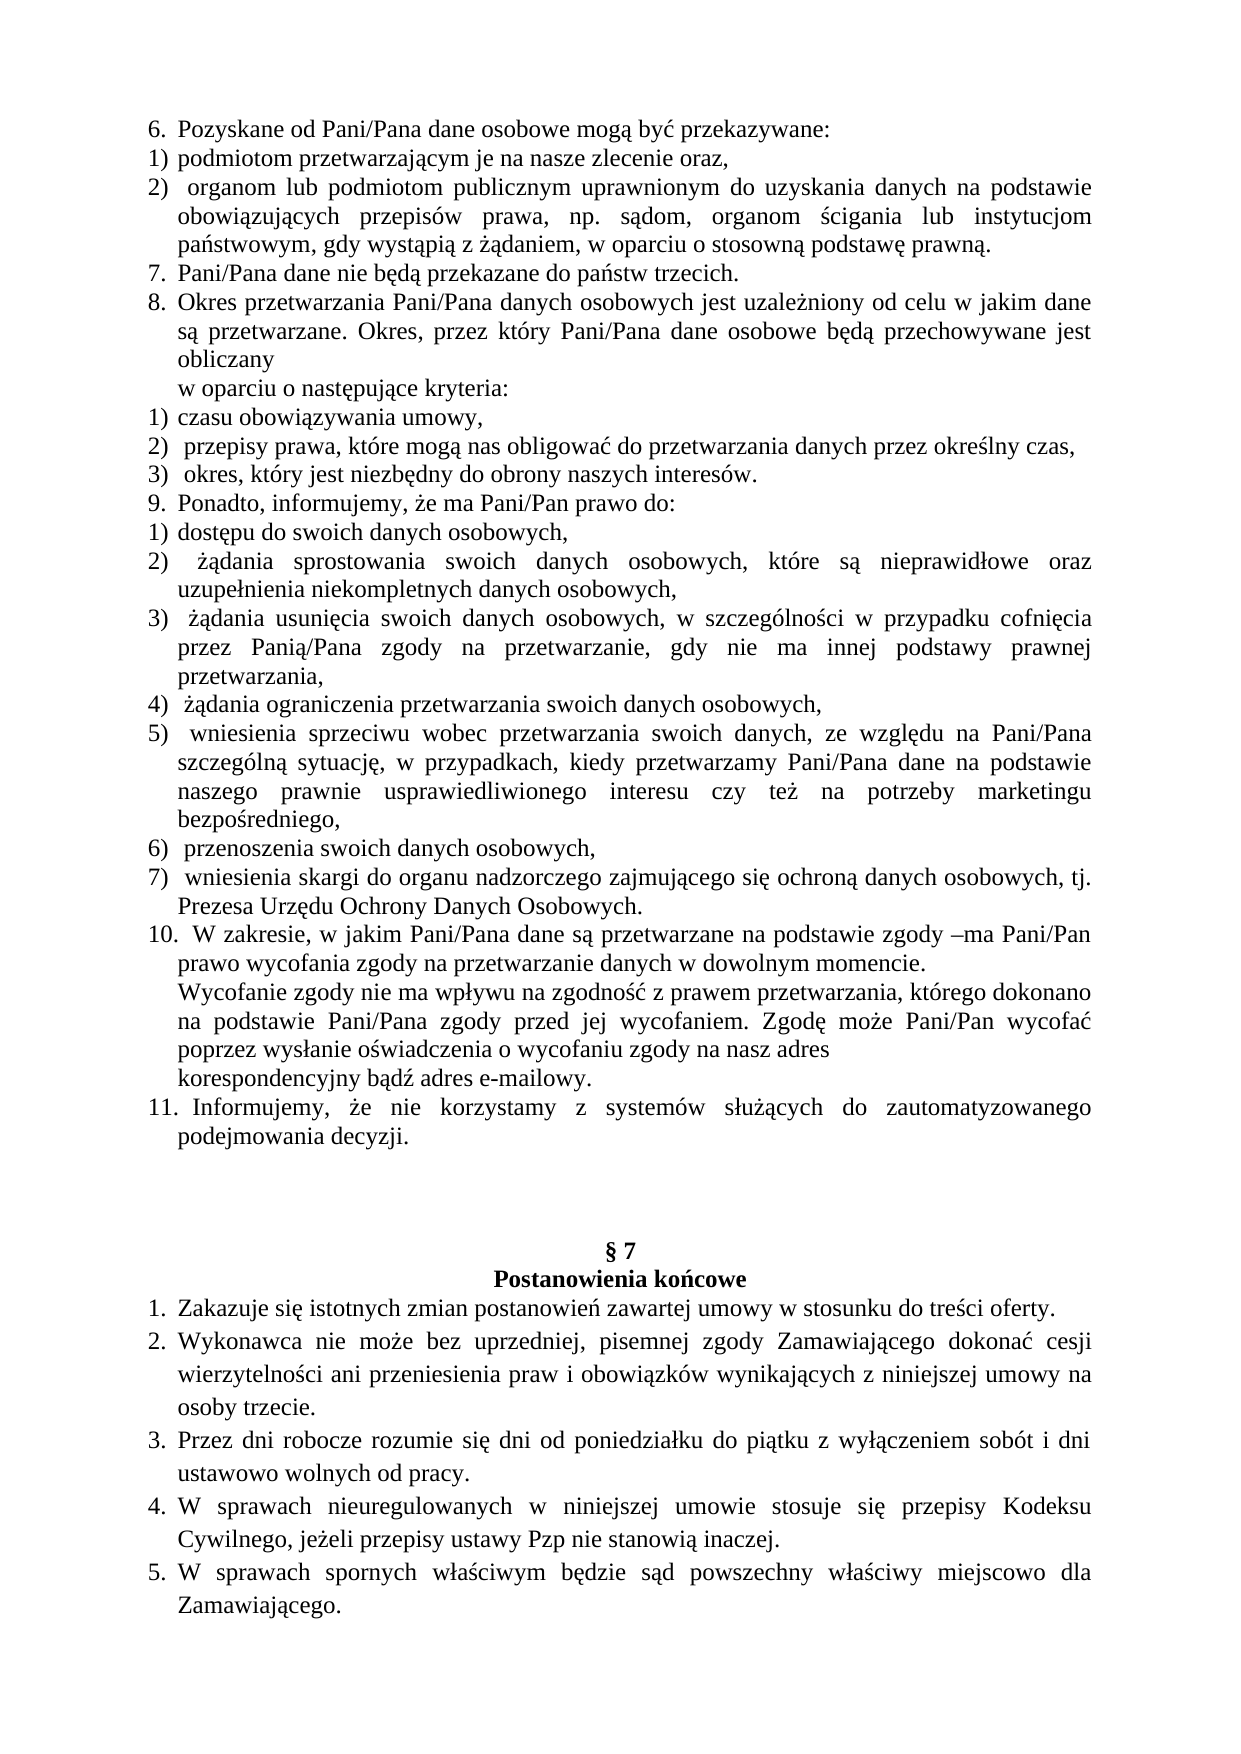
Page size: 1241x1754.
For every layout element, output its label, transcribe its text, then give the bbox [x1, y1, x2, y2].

list żądania sprostowania swoich danych osobowych, które są nieprawidłowe oraz uzupełnienia niekompletnych danych osobowych, [148, 546, 1092, 603]
list podmiotom przetwarzającym je na nasze zlecenie oraz, [148, 143, 1092, 172]
text Wycofanie zgody nie ma wpływu na zgodność z prawem przetwarzania, którego dokonano na podstawie Pani/Pana zgody przed jej wycofaniem. Zgodę może Pani/Pan wycofać poprzez wysłanie oświadczenia o wycofaniu zgody na nasz adres [177, 977, 1092, 1063]
text § 7 [148, 1236, 1092, 1264]
text korespondencyjny bądź adres e-mailowy. [177, 1063, 1092, 1092]
list Przez dni robocze rozumie się dni od poniedziałku do piątku z wyłączeniem sobót i dni ustawowo wolnych od pracy. [148, 1425, 1092, 1487]
list W zakresie, w jakim Pani/Pana dane są przetwarzane na podstawie zgody –ma Pani/Pan prawo wycofania zgody na przetwarzanie danych w dowolnym momencie. [148, 919, 1092, 977]
list przenoszenia swoich danych osobowych, [148, 833, 1092, 862]
list Informujemy, że nie korzystamy z systemów służących do zautomatyzowanego podejmowania decyzji. [148, 1092, 1092, 1149]
list czasu obowiązywania umowy, [148, 402, 1092, 431]
list Pani/Pana dane nie będą przekazane do państw trzecich. [148, 258, 1092, 287]
list Pozyskane od Pani/Pana dane osobowe mogą być przekazywane: [148, 114, 1092, 143]
list wniesienia sprzeciwu wobec przetwarzania swoich danych, ze względu na Pani/Pana szczególną sytuację, w przypadkach, kiedy przetwarzamy Pani/Pana dane na podstawie naszego prawnie usprawiedliwionego interesu czy też na potrzeby marketingu bezpośredniego, [148, 718, 1092, 833]
list Wykonawca nie może bez uprzedniej, pisemnej zgody Zamawiającego dokonać cesji wierzytelności ani przeniesienia praw i obowiązków wynikających z niniejszej umowy na osoby trzecie. [148, 1326, 1092, 1421]
list przepisy prawa, które mogą nas obligować do przetwarzania danych przez określny czas, [148, 431, 1092, 459]
text Postanowienia końcowe [148, 1264, 1092, 1293]
list Zakazuje się istotnych zmian postanowień zawartej umowy w stosunku do treści oferty. [148, 1293, 1092, 1322]
list Okres przetwarzania Pani/Pana danych osobowych jest uzależniony od celu w jakim dane są przetwarzane. Okres, przez który Pani/Pana dane osobowe będą przechowywane jest obliczany w oparciu o następujące kryteria: [148, 287, 1092, 402]
list W sprawach nieuregulowanych w niniejszej umowie stosuje się przepisy Kodeksu Cywilnego, jeżeli przepisy ustawy Pzp nie stanowią inaczej. [148, 1491, 1092, 1553]
list wniesienia skargi do organu nadzorczego zajmującego się ochroną danych osobowych, tj. Prezesa Urzędu Ochrony Danych Osobowych. [148, 862, 1092, 919]
list żądania ograniczenia przetwarzania swoich danych osobowych, [148, 689, 1092, 718]
list W sprawach spornych właściwym będzie sąd powszechny właściwy miejscowo dla Zamawiającego. [148, 1557, 1092, 1619]
list okres, który jest niezbędny do obrony naszych interesów. [148, 459, 1092, 488]
list żądania usunięcia swoich danych osobowych, w szczególności w przypadku cofnięcia przez Panią/Pana zgody na przetwarzanie, gdy nie ma innej podstawy prawnej przetwarzania, [148, 603, 1092, 689]
list organom lub podmiotom publicznym uprawnionym do uzyskania danych na podstawie obowiązujących przepisów prawa, np. sądom, organom ścigania lub instytucjom państwowym, gdy wystąpią z żądaniem, w oparciu o stosowną podstawę prawną. [148, 172, 1092, 258]
list Ponadto, informujemy, że ma Pani/Pan prawo do: [148, 488, 1092, 517]
list dostępu do swoich danych osobowych, [148, 517, 1092, 546]
